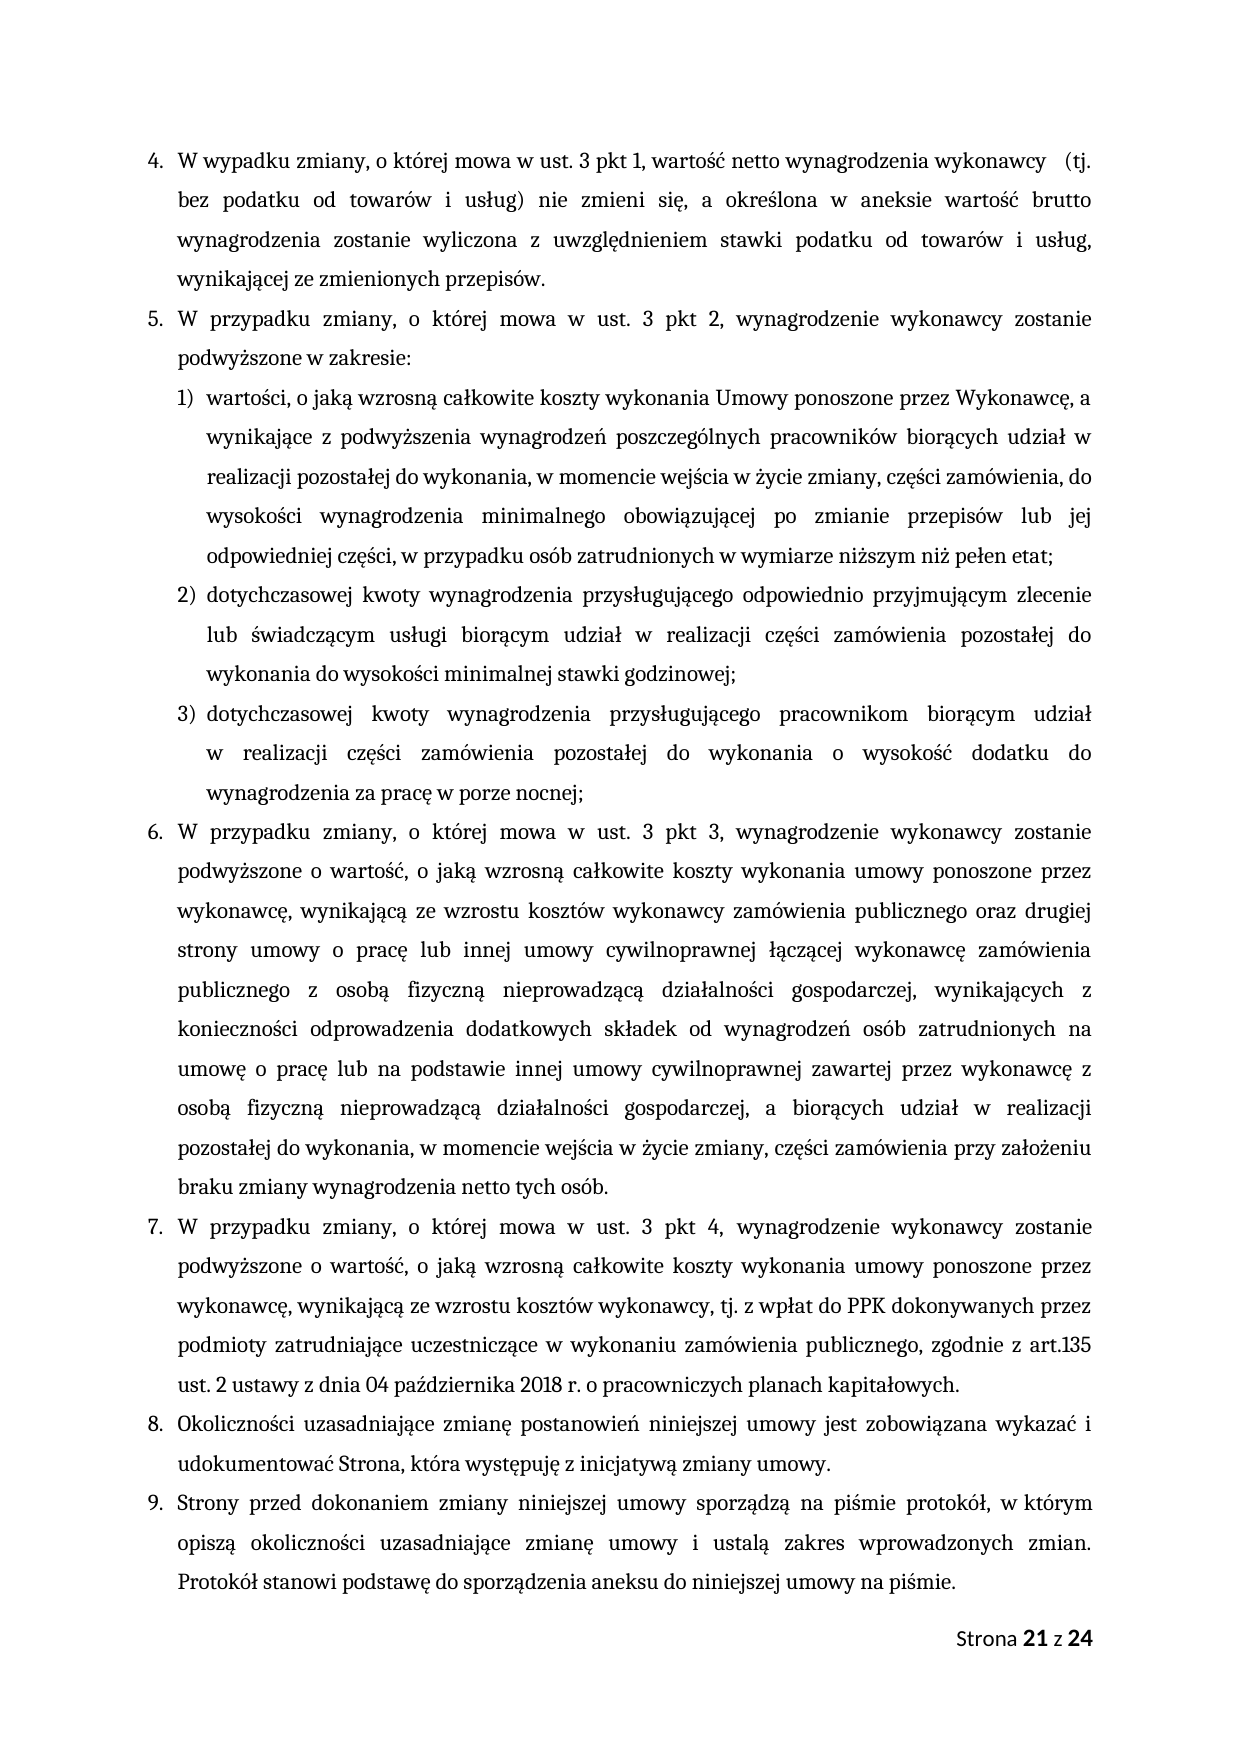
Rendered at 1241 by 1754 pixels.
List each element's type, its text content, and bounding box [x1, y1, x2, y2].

list dotychczasowej kwoty wynagrodzenia przysługującego odpowiednio przyjmującym zlecenie lub świadczącym usługi biorącym udział w realizacji części zamówienia pozostałej do wykonania do wysokości minimalnej stawki godzinowej; [177, 582, 1093, 687]
list W przypadku zmiany, o której mowa w ust. 3 pkt 4, wynagrodzenie wykonawcy zostanie podwyższone o wartość, o jaką wzrosną całkowite koszty wykonania umowy ponoszone przez wykonawcę, wynikającą ze wzrostu kosztów wykonawcy, tj. z wpłat do PPK dokonywanych przez podmioty zatrudniające uczestniczące w wykonaniu zamówienia publicznego, zgodnie z art.135 ust. 2 ustawy z dnia 04 października 2018 r. o pracowniczych planach kapitałowych. [148, 1213, 1093, 1398]
list wartości, o jaką wzrosną całkowite koszty wykonania Umowy ponoszone przez Wykonawcę, a wynikające z podwyższenia wynagrodzeń poszczególnych pracowników biorących udział w realizacji pozostałej do wykonania, w momencie wejścia w życie zmiany, części zamówienia, do wysokości wynagrodzenia minimalnego obowiązującej po zmianie przepisów lub jej odpowiedniej części, w przypadku osób zatrudnionych w wymiarze niższym niż pełen etat; [177, 384, 1093, 569]
list W wypadku zmiany, o której mowa w ust. 3 pkt 1, wartość netto wynagrodzenia wykonawcy (tj. bez podatku od towarów i usług) nie zmieni się, a określona w aneksie wartość brutto wynagrodzenia zostanie wyliczona z uwzględnieniem stawki podatku od towarów i usług, wynikającej ze zmienionych przepisów. [148, 148, 1093, 292]
list Okoliczności uzasadniające zmianę postanowień niniejszej umowy jest zobowiązana wykazać i udokumentować Strona, która występuję z inicjatywą zmiany umowy. [148, 1411, 1093, 1477]
list Strony przed dokonaniem zmiany niniejszej umowy sporządzą na piśmie protokół, w którym opiszą okoliczności uzasadniające zmianę umowy i ustalą zakres wprowadzonych zmian. Protokół stanowi podstawę do sporządzenia aneksu do niniejszej umowy na piśmie. [148, 1490, 1093, 1595]
list W przypadku zmiany, o której mowa w ust. 3 pkt 2, wynagrodzenie wykonawcy zostanie podwyższone w zakresie: [148, 306, 1093, 371]
list dotychczasowej kwoty wynagrodzenia przysługującego pracownikom biorącym udział w realizacji części zamówienia pozostałej do wykonania o wysokość dodatku do wynagrodzenia za pracę w porze nocnej; [177, 700, 1093, 806]
list W przypadku zmiany, o której mowa w ust. 3 pkt 3, wynagrodzenie wykonawcy zostanie podwyższone o wartość, o jaką wzrosną całkowite koszty wykonania umowy ponoszone przez wykonawcę, wynikającą ze wzrostu kosztów wykonawcy zamówienia publicznego oraz drugiej strony umowy o pracę lub innej umowy cywilnoprawnej łączącej wykonawcę zamówienia publicznego z osobą fizyczną nieprowadzącą działalności gospodarczej, wynikających z konieczności odprowadzenia dodatkowych składek od wynagrodzeń osób zatrudnionych na umowę o pracę lub na podstawie innej umowy cywilnoprawnej zawartej przez wykonawcę z osobą fizyczną nieprowadzącą działalności gospodarczej, a biorących udział w realizacji pozostałej do wykonania, w momencie wejścia w życie zmiany, części zamówienia przy założeniu braku zmiany wynagrodzenia netto tych osób. [148, 819, 1093, 1200]
